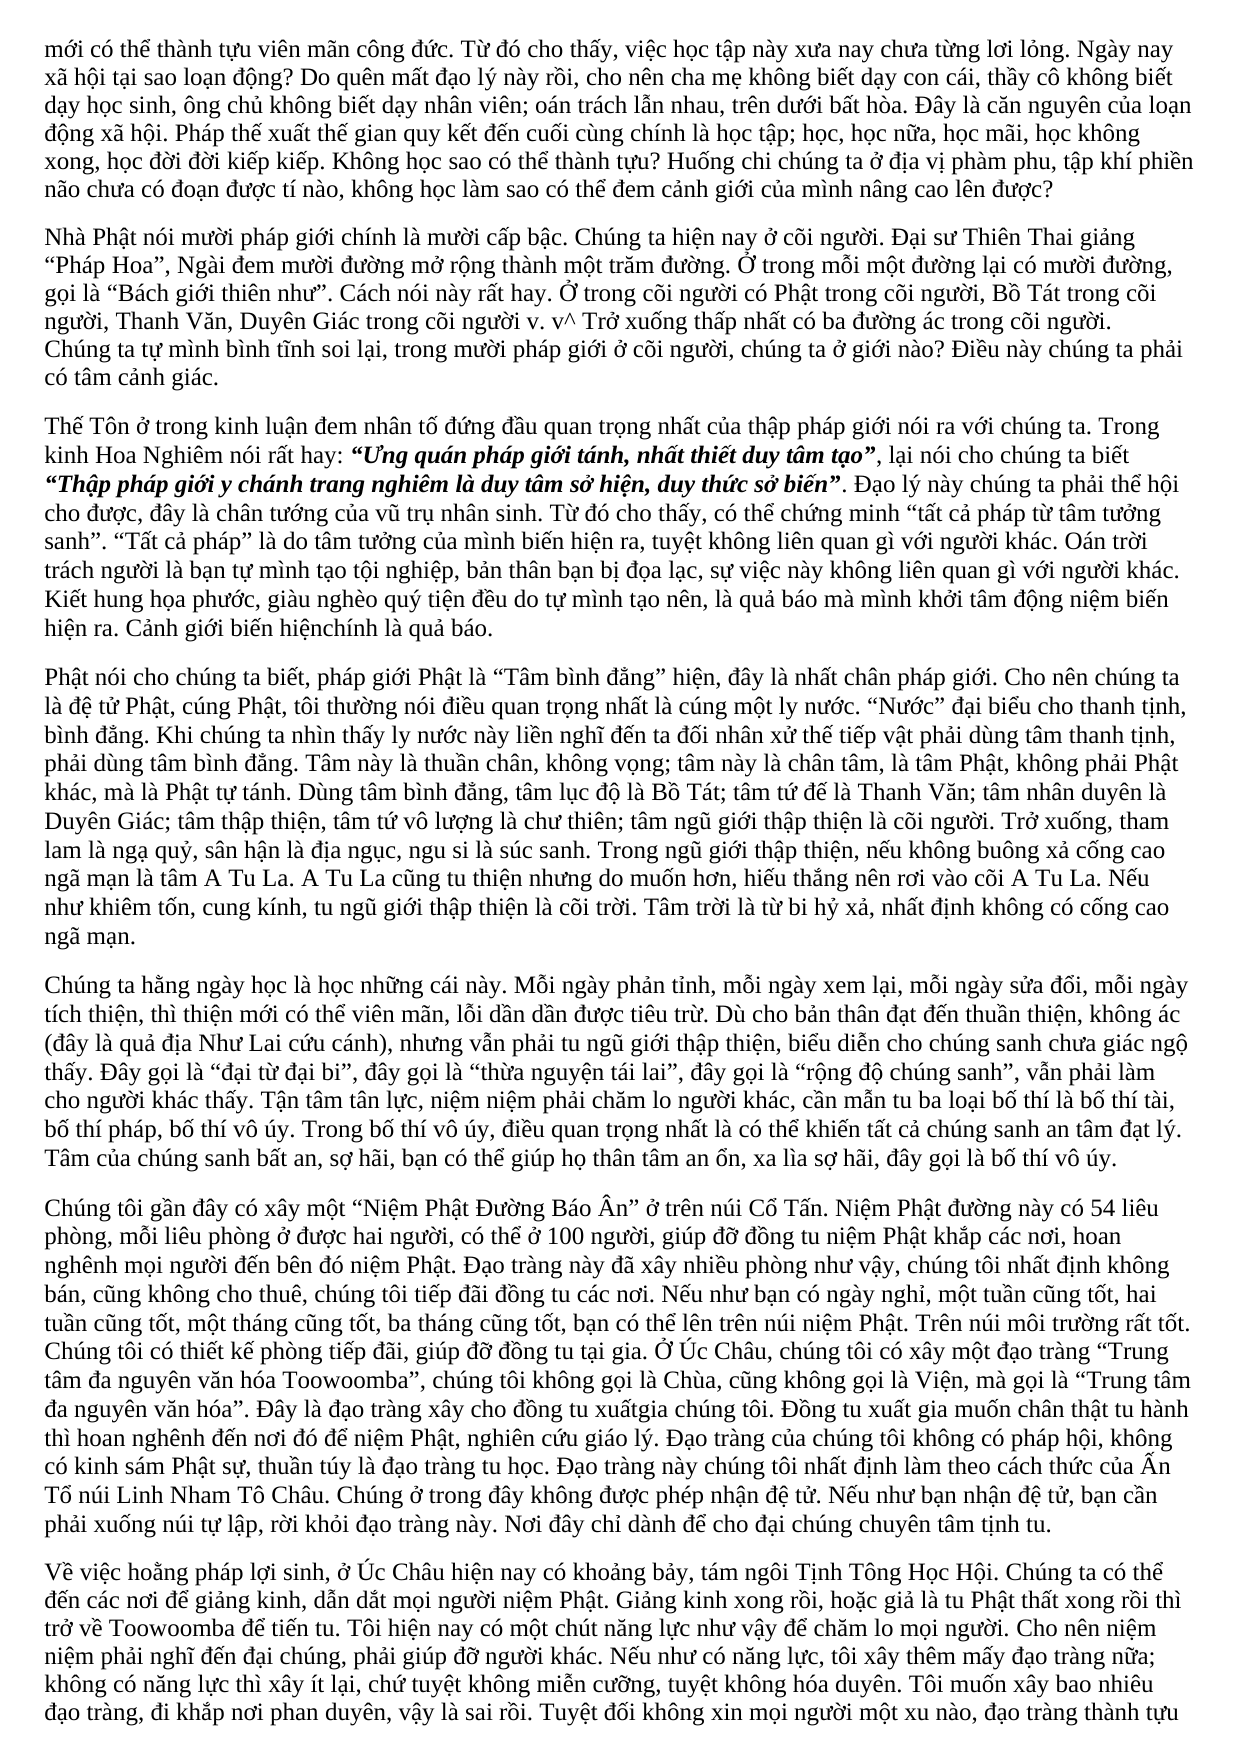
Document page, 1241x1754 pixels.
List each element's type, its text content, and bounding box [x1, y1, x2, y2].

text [44, 35, 1194, 202]
text Chúng tôi gần đây có xây một “Niệm Phật Đường Báo Ân” ở trên núi Cổ Tấn. Niệm Phật đường này có 54 liêu phòng, mỗi liêu phòng ở được hai người, có thể ở 100 người, giúp đỡ đồng tu niệm Phật khắp các nơi, hoan nghênh mọi người đến bên đó niệm Phật. Đạo tràng này đã xây nhiều phòng như vậy, chúng tôi nhất định không bán, cũng không cho thuê, chúng tôi tiếp đãi đồng tu các nơi. Nếu như bạn có ngày nghỉ, một tuần cũng tốt, hai tuần cũng tốt, một tháng cũng tốt, ba tháng cũng tốt, bạn có thể lên trên núi niệm Phật. Trên núi môi trường rất tốt. Chúng tôi có thiết kế phòng tiếp đãi, giúp đỡ đồng tu tại gia. Ở Úc Châu, chúng tôi có xây một đạo tràng “Trung tâm đa nguyên văn hóa Toowoomba”, chúng tôi không gọi là Chùa, cũng không gọi là Viện, mà gọi là “Trung tâm đa nguyên văn hóa”. Đây là đạo tràng xây cho đồng tu xuấtgia chúng tôi. Đồng tu xuất gia muốn chân thật tu hành thì hoan nghênh đến nơi đó để niệm Phật, nghiên cứu giáo lý. Đạo tràng của chúng tôi không có pháp hội, không có kinh sám Phật sự, thuần túy là đạo tràng tu học. Đạo tràng này chúng tôi nhất định làm theo cách thức của Ấn Tổ núi Linh Nham Tô Châu. Chúng ở trong đây không được phép nhận đệ tử. Nếu như bạn nhận đệ tử, bạn cần phải xuống núi tự lập, rời khỏi đạo tràng này. Nơi đây chỉ dành để cho đại chúng chuyên tâm tịnh tu. [44, 1193, 1194, 1538]
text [44, 1558, 1194, 1726]
text Chúng ta hằng ngày học là học những cái này. Mỗi ngày phản tỉnh, mỗi ngày xem lại, mỗi ngày sửa đổi, mỗi ngày tích thiện, thì thiện mới có thể viên mãn, lỗi dần dần được tiêu trừ. Dù cho bản thân đạt đến thuần thiện, không ác (đây là quả địa Như Lai cứu cánh), nhưng vẫn phải tu ngũ giới thập thiện, biểu diễn cho chúng sanh chưa giác ngộ thấy. Đây gọi là “đại từ đại bi”, đây gọi là “thừa nguyện tái lai”, đây gọi là “rộng độ chúng sanh”, vẫn phải làm cho người khác thấy. Tận tâm tân lực, niệm niệm phải chăm lo người khác, cần mẫn tu ba loại bố thí là bố thí tài, bố thí pháp, bố thí vô úy. Trong bố thí vô úy, điều quan trọng nhất là có thể khiến tất cả chúng sanh an tâm đạt lý. Tâm của chúng sanh bất an, sợ hãi, bạn có thể giúp họ thân tâm an ổn, xa lìa sợ hãi, đây gọi là bố thí vô úy. [44, 971, 1194, 1172]
text Thế Tôn ở trong kinh luận đem nhân tố đứng đầu quan trọng nhất của thập pháp giới nói ra với chúng ta. Trong kinh Hoa Nghiêm nói rất hay: “Ưng quán pháp giới tánh, nhất thiết duy tâm tạo”, lại nói cho chúng ta biết “Thập pháp giới y chánh trang nghiêm là duy tâm sở hiện, duy thức sở biến”. Đạo lý này chúng ta phải thể hội cho được, đây là chân tướng của vũ trụ nhân sinh. Từ đó cho thấy, có thể chứng minh “tất cả pháp từ tâm tưởng sanh”. “Tất cả pháp” là do tâm tưởng của mình biến hiện ra, tuyệt không liên quan gì với người khác. Oán trời trách người là bạn tự mình tạo tội nghiệp, bản thân bạn bị đọa lạc, sự việc này không liên quan gì với người khác. Kiết hung họa phước, giàu nghèo quý tiện đều do tự mình tạo nên, là quả báo mà mình khởi tâm động niệm biến hiện ra. Cảnh giới biến hiệnchính là quả báo. [44, 411, 1194, 641]
text Chúng ta tự mình bình tĩnh soi lại, trong mười pháp giới ở cõi người, chúng ta ở giới nào? Điều này chúng ta phải có tâm cảnh giác. [44, 335, 1194, 391]
text Nhà Phật nói mười pháp giới chính là mười cấp bậc. Chúng ta hiện nay ở cõi người. Đại sư Thiên Thai giảng “Pháp Hoa”, Ngài đem mười đường mở rộng thành một trăm đường. Ở trong mỗi một đường lại có mười đường, gọi là “Bách giới thiên như”. Cách nói này rất hay. Ở trong cõi người có Phật trong cõi người, Bồ Tát trong cõi người, Thanh Văn, Duyên Giác trong cõi người v. v^ Trở xuống thấp nhất có ba đường ác trong cõi người. [44, 223, 1194, 335]
text Phật nói cho chúng ta biết, pháp giới Phật là “Tâm bình đẳng” hiện, đây là nhất chân pháp giới. Cho nên chúng ta là đệ tử Phật, cúng Phật, tôi thường nói điều quan trọng nhất là cúng một ly nước. “Nước” đại biểu cho thanh tịnh, bình đẳng. Khi chúng ta nhìn thấy ly nước này liền nghĩ đến ta đối nhân xử thế tiếp vật phải dùng tâm thanh tịnh, phải dùng tâm bình đẳng. Tâm này là thuần chân, không vọng; tâm này là chân tâm, là tâm Phật, không phải Phật khác, mà là Phật tự tánh. Dùng tâm bình đẳng, tâm lục độ là Bồ Tát; tâm tứ đế là Thanh Văn; tâm nhân duyên là Duyên Giác; tâm thập thiện, tâm tứ vô lượng là chư thiên; tâm ngũ giới thập thiện là cõi người. Trở xuống, tham lam là ngạ quỷ, sân hận là địa ngục, ngu si là súc sanh. Trong ngũ giới thập thiện, nếu không buông xả cống cao ngã mạn là tâm A Tu La. A Tu La cũng tu thiện nhưng do muốn hơn, hiếu thắng nên rơi vào cõi A Tu La. Nếu như khiêm tốn, cung kính, tu ngũ giới thập thiện là cõi trời. Tâm trời là từ bi hỷ xả, nhất định không có cống cao ngã mạn. [44, 662, 1194, 950]
